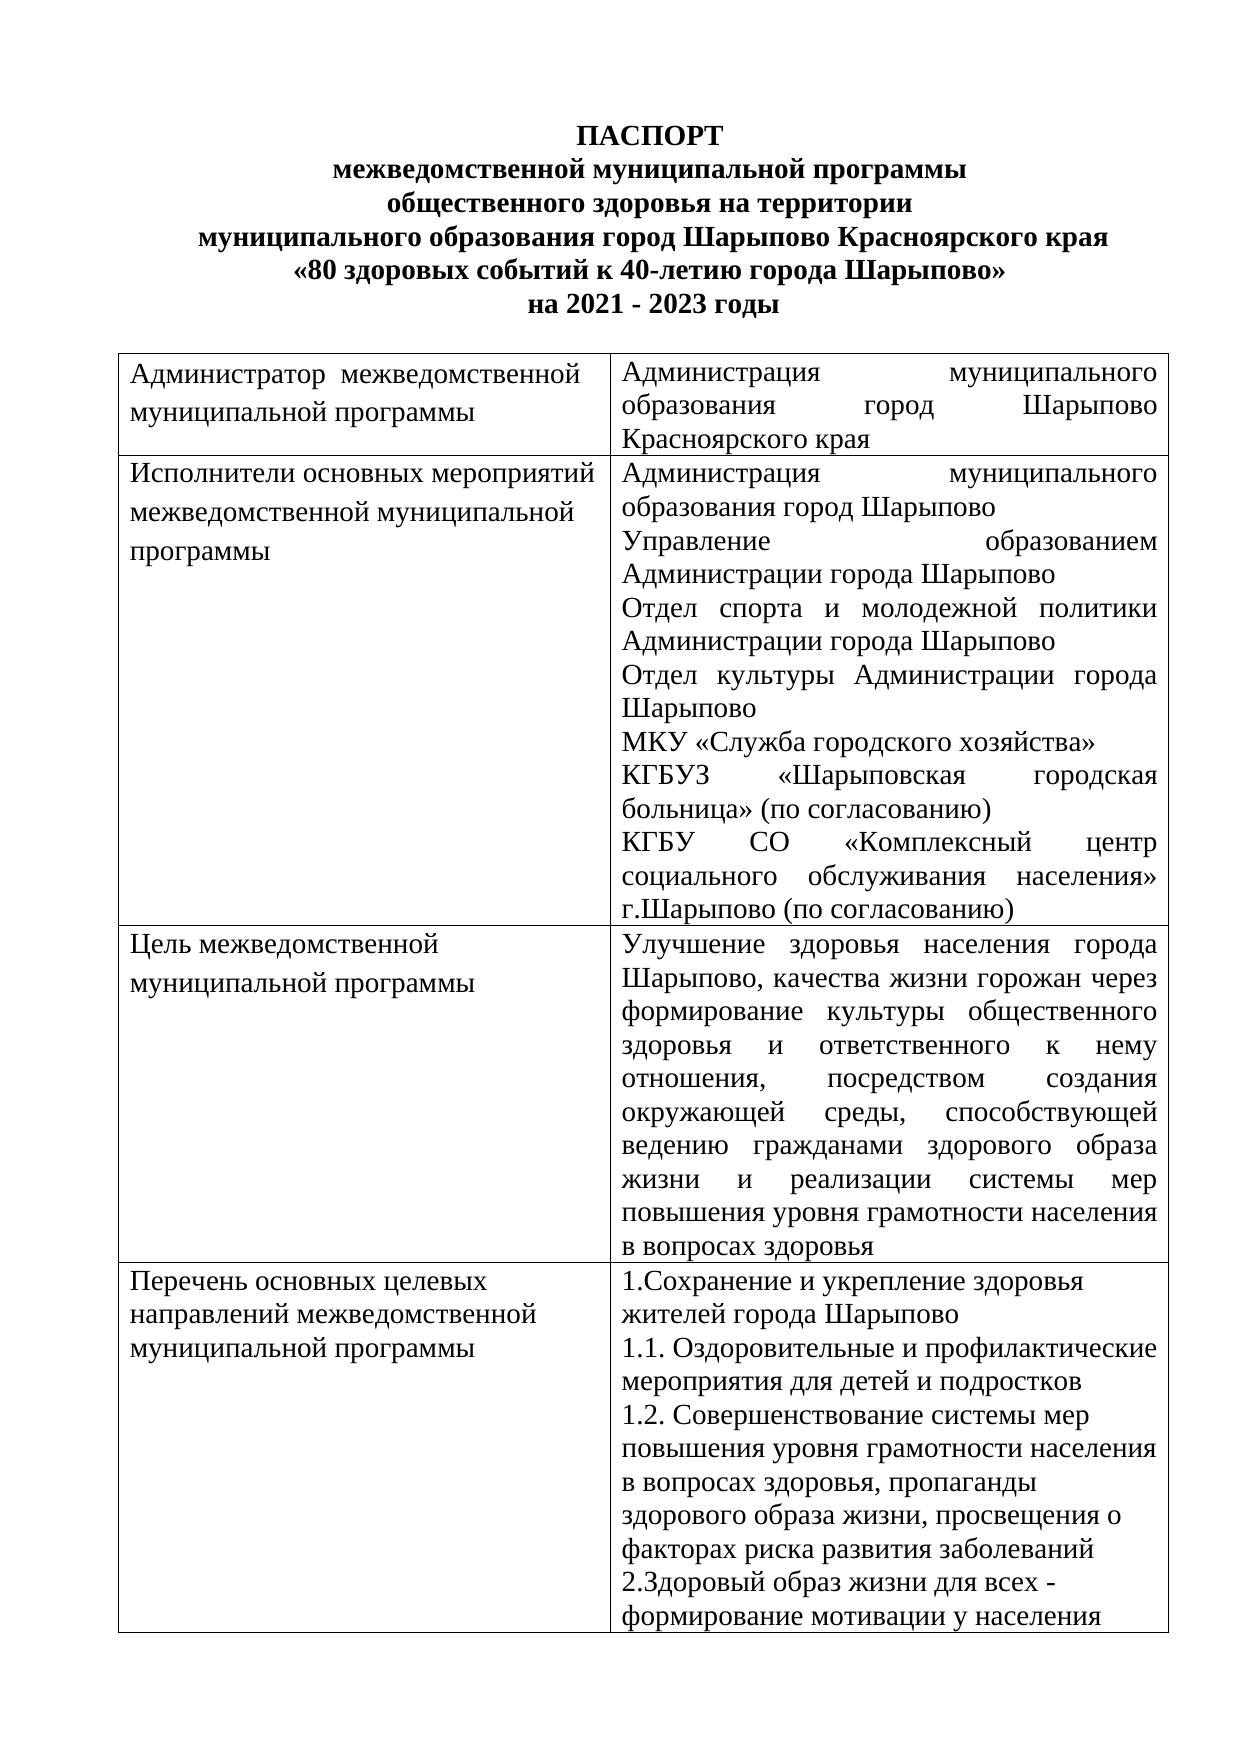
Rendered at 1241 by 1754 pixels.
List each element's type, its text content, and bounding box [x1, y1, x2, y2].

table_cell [119, 1263, 610, 1632]
text муниципального образования город Шарыпово Красноярского края [118, 219, 1181, 252]
text межведомственной муниципальной программы [118, 152, 1181, 185]
table_header Администрация муниципального образования город Шарыпово Красноярского края [611, 354, 1168, 454]
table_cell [611, 1263, 1168, 1632]
table_cell Администрация муниципального образования город Шарыпово Управление образованием Администрации города Шарыпово Отдел спорта и молодежной политики Администрации города Шарыпово Отдел культуры Администрации города Шарыпово МКУ «Служба городского хозяйства» КГБУЗ «Шарыповская городская больница» (по согласованию) КГБУ СО «Комплексный центр социального обслуживания населения» г.Шарыпово (по согласованию) [611, 456, 1168, 925]
text общественного здоровья на территории [118, 185, 1181, 219]
text «80 здоровых событий к 40-летию города Шарыпово» [118, 252, 1181, 286]
table_cell Цель межведомственной муниципальной программы [119, 926, 610, 1262]
table_cell Улучшение здоровья населения города Шарыпово, качества жизни горожан через формирование культуры общественного здоровья и ответственного к нему отношения, посредством создания окружающей среды, способствующей ведению гражданами здорового образа жизни и реализации системы мер повышения уровня грамотности населения в вопросах здоровья [611, 926, 1168, 1262]
text на 2021 - 2023 годы [118, 286, 1181, 319]
table_header Администратор межведомственной муниципальной программы [119, 354, 610, 454]
table_cell Исполнители основных мероприятий межведомственной муниципальной программы [119, 456, 610, 925]
text ПАСПОРТ [118, 118, 1181, 152]
